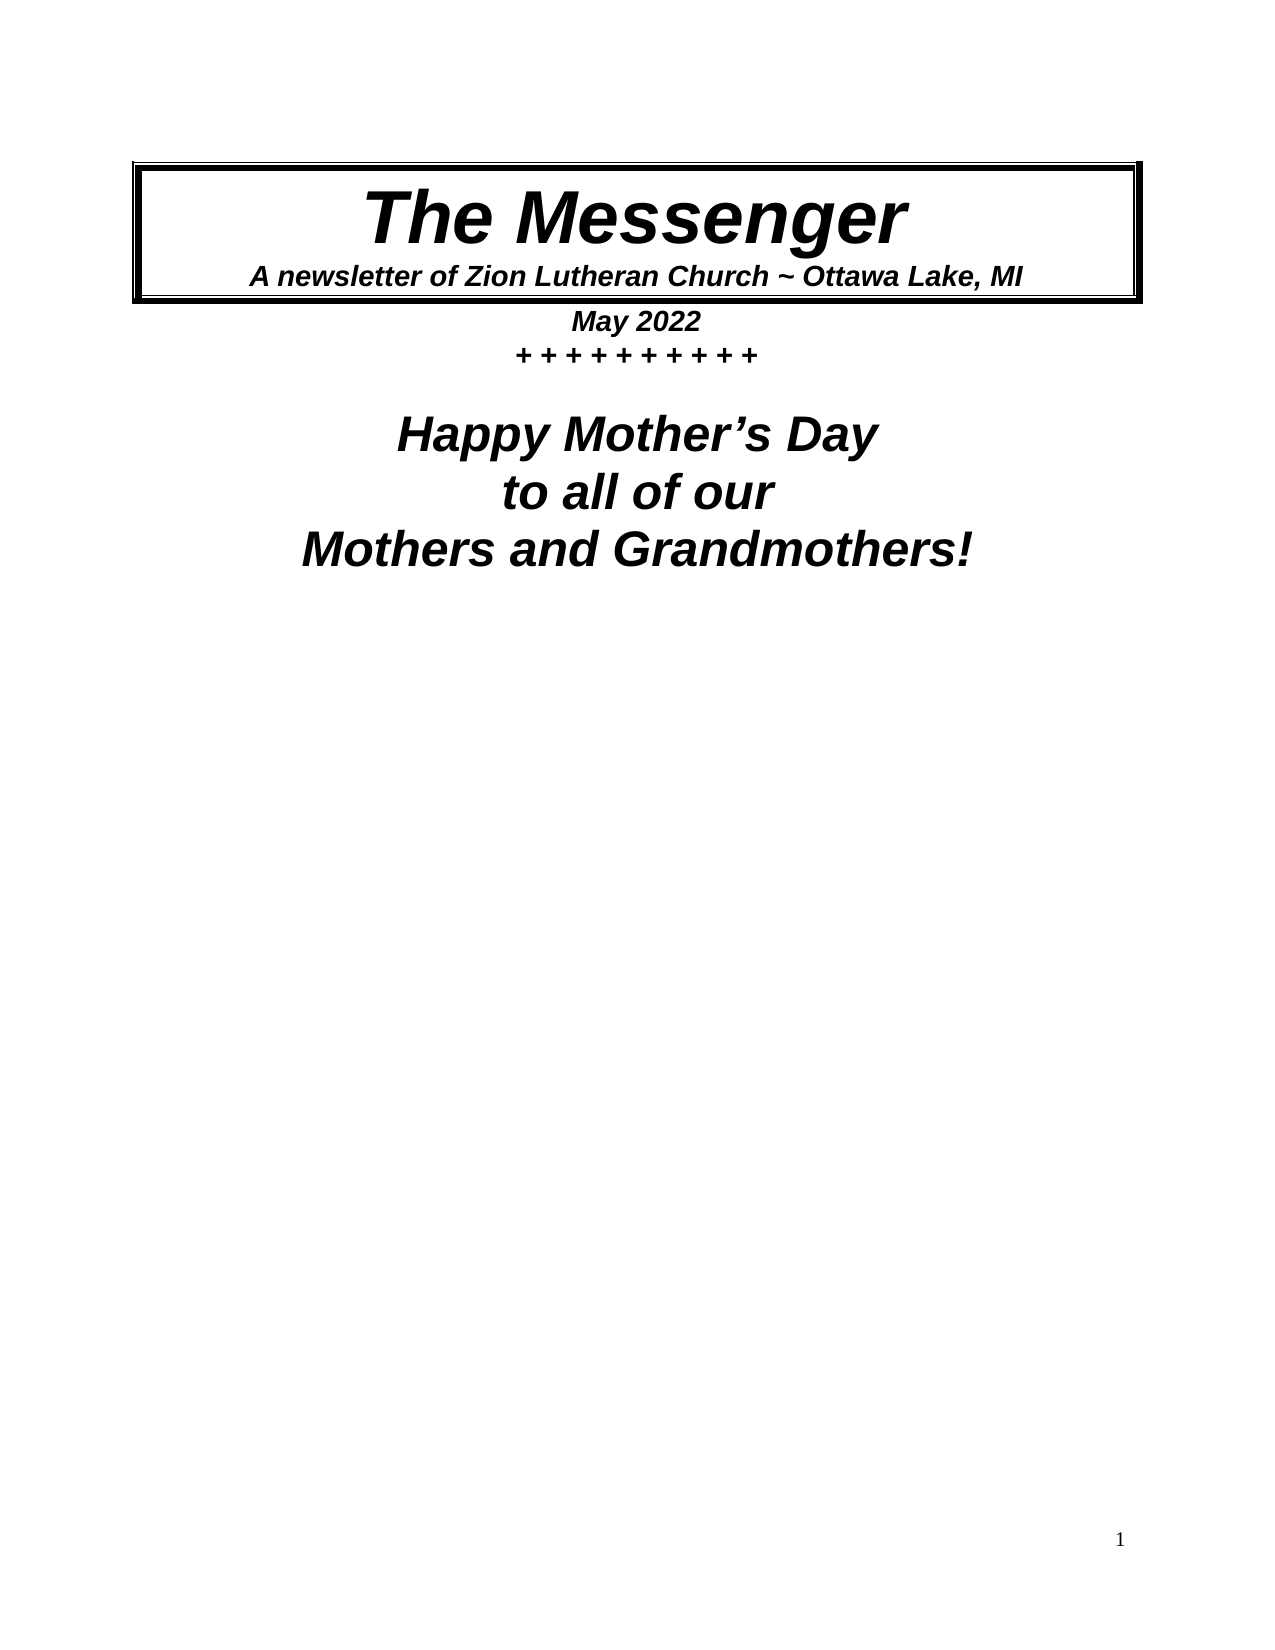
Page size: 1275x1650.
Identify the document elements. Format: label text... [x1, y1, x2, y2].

text Happy Mother’s Day [150, 405, 1125, 462]
text to all of our [150, 462, 1125, 520]
text Mothers and Grandmothers! [150, 520, 1125, 577]
text The Messenger [142, 171, 1133, 248]
text A newsletter of Zion Lutheran Church ~ Ottawa Lake, MI [142, 248, 1133, 295]
text + + + + + + + + + + [150, 338, 1125, 371]
text May 2022 [150, 304, 1125, 338]
